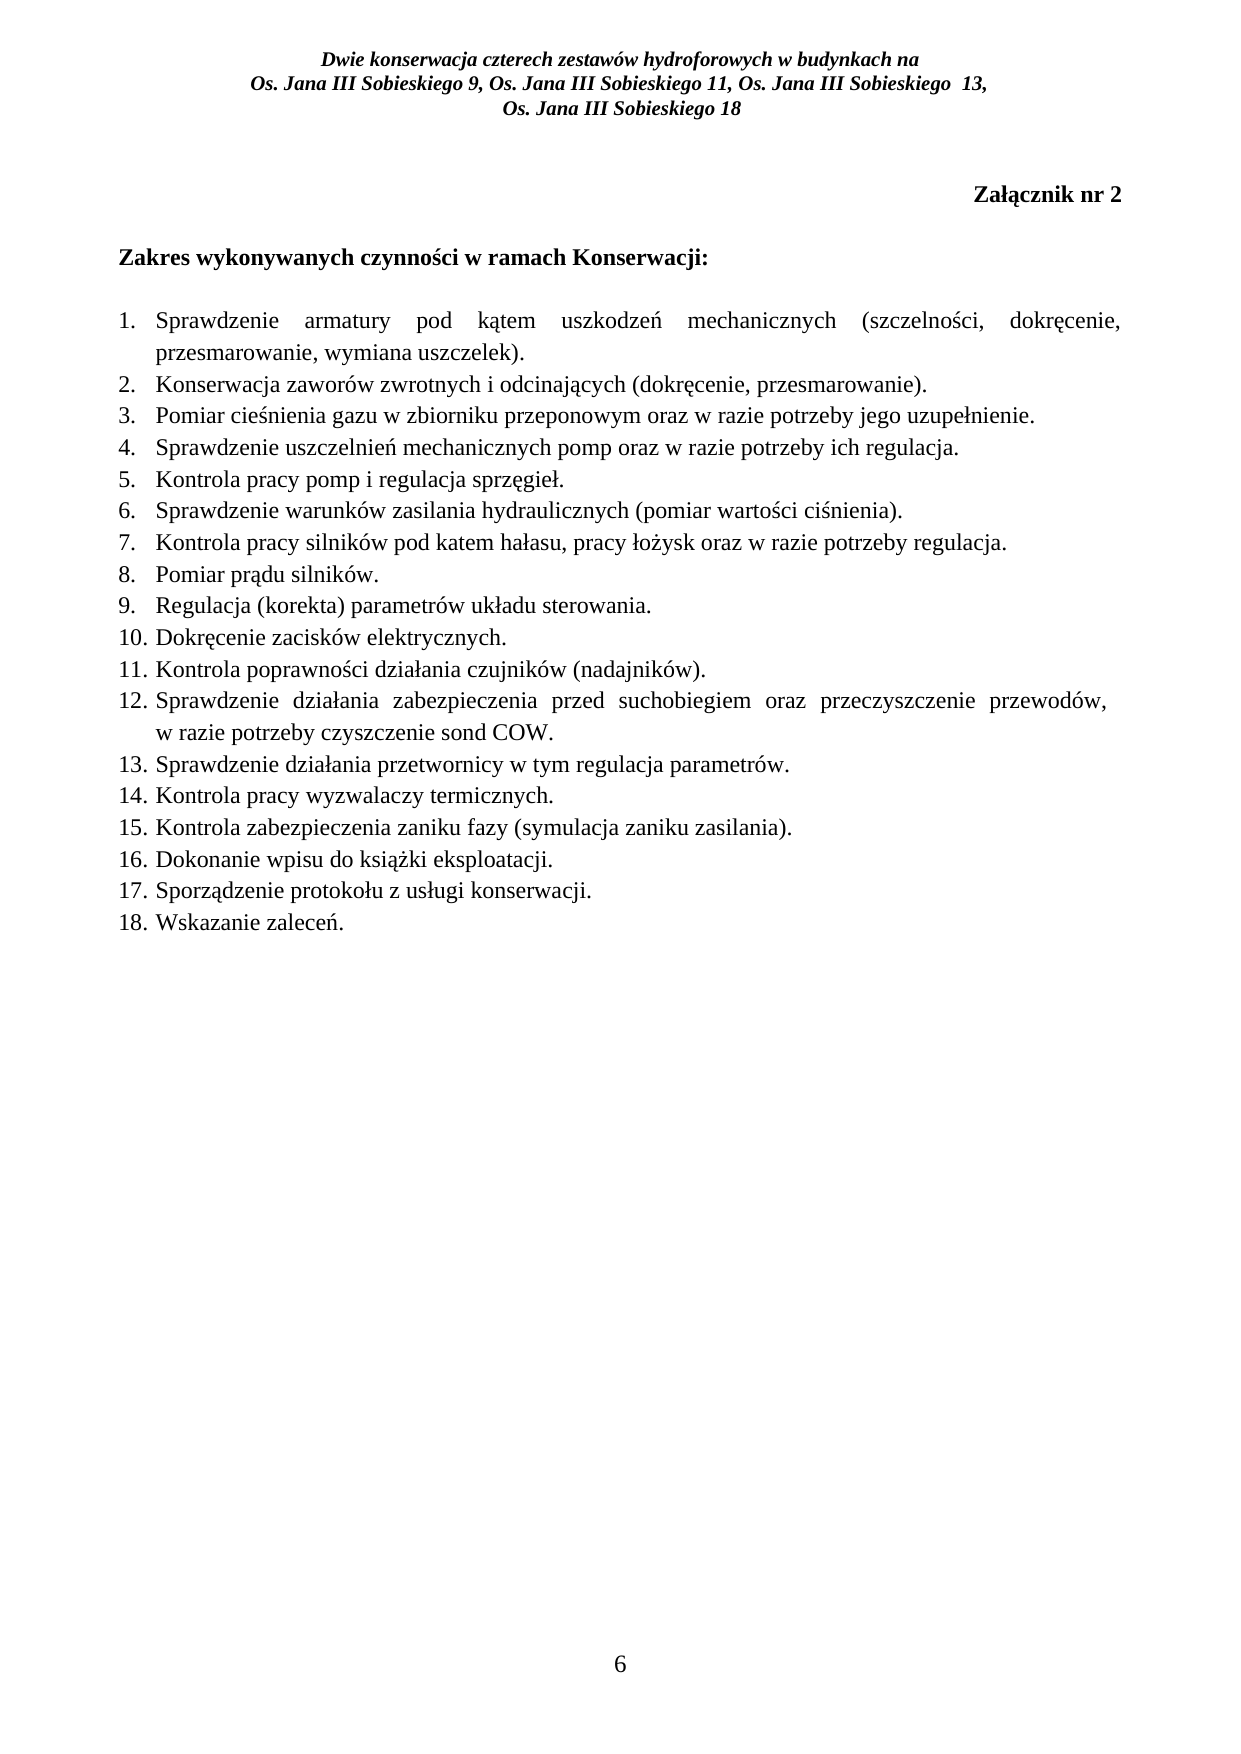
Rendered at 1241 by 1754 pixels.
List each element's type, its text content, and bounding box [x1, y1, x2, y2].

list Sprawdzenie armatury pod kątem uszkodzeń mechanicznych (szczelności, dokręcenie, przesmarowanie, wymiana uszczelek). [118, 307, 1122, 366]
list Sporządzenie protokołu z usługi konserwacji. [118, 877, 1122, 904]
list Konserwacja zaworów zwrotnych i odcinających (dokręcenie, przesmarowanie). [118, 370, 1122, 397]
list Kontrola zabezpieczenia zaniku fazy (symulacja zaniku zasilania). [118, 813, 1122, 841]
list Sprawdzenie uszczelnień mechanicznych pomp oraz w razie potrzeby ich regulacja. [118, 433, 1122, 461]
list Regulacja (korekta) parametrów układu sterowania. [118, 592, 1122, 619]
text Zakres wykonywanych czynności w ramach Konserwacji: [118, 243, 1122, 271]
list Sprawdzenie warunków zasilania hydraulicznych (pomiar wartości ciśnienia). [118, 497, 1122, 524]
list Kontrola pracy silników pod katem hałasu, pracy łożysk oraz w razie potrzeby regulacja. [118, 528, 1122, 556]
list Pomiar cieśnienia gazu w zbiorniku przeponowym oraz w razie potrzeby jego uzupełnienie. [118, 402, 1122, 429]
list Sprawdzenie działania zabezpieczenia przed suchobiegiem oraz przeczyszczenie przewodów, w razie potrzeby czyszczenie sond COW. [118, 687, 1122, 746]
list Dokonanie wpisu do książki eksploatacji. [118, 845, 1122, 872]
list Sprawdzenie działania przetwornicy w tym regulacja parametrów. [118, 750, 1122, 777]
list Wskazanie zaleceń. [118, 908, 1122, 936]
list Kontrola pracy pomp i regulacja sprzęgieł. [118, 465, 1122, 492]
list Kontrola poprawności działania czujników (nadajników). [118, 655, 1122, 682]
text Załącznik nr 2 [118, 180, 1122, 207]
list Kontrola pracy wyzwalaczy termicznych. [118, 782, 1122, 809]
list Pomiar prądu silników. [118, 560, 1122, 587]
list Dokręcenie zacisków elektrycznych. [118, 623, 1122, 651]
